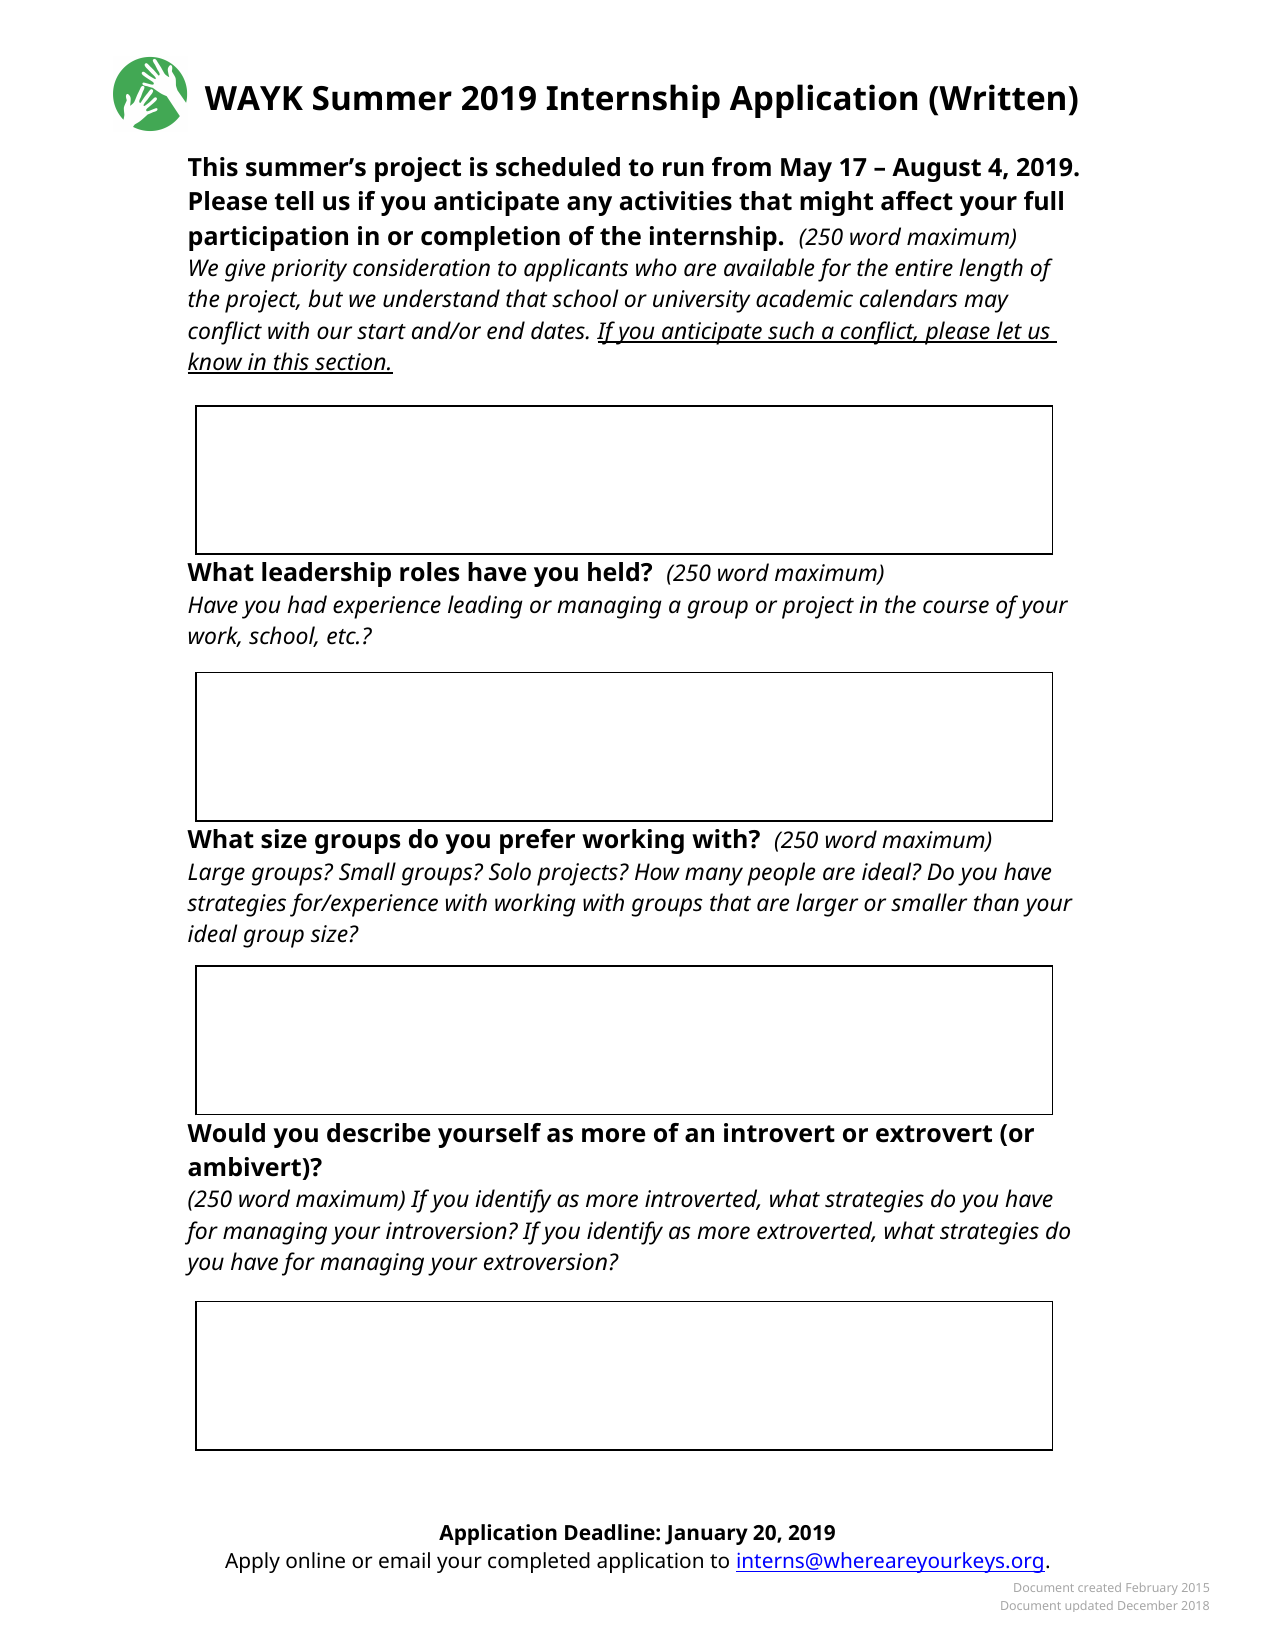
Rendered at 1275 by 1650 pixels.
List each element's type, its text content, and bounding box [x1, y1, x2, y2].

text Have you had experience leading or managing a group or project in the course of your work, school, etc.? [187, 589, 1087, 652]
text (250 word maximum) If you identify as more introverted, what strategies do you have for managing your introversion? If you identify as more extroverted, what strategies do you have for managing your extroversion? [187, 1183, 1087, 1277]
text What leadership roles have you held? (250 word maximum) [187, 411, 1087, 589]
text What size groups do you prefer working with? (250 word maximum) [187, 720, 1087, 856]
text We give priority consideration to applicants who are available for the entire length of the project, but we understand that school or university academic calendars may conflict with our start and/or end dates. If you anticipate such a conflict, please let us know in this section. [187, 252, 1087, 377]
text Large groups? Small groups? Solo projects? How many people are ideal? Do you have strategies for/experience with working with groups that are larger or smaller than your ideal group size? [187, 856, 1087, 949]
text Would you describe yourself as more of an introvert or extrovert (or ambivert)? [187, 1018, 1087, 1183]
picture [112, 56, 188, 132]
text This summer’s project is scheduled to run from May 17 – August 4, 2019. Please tell us if you anticipate any activities that might affect your full participation in or completion of the internship. (250 word maximum) [187, 150, 1087, 252]
